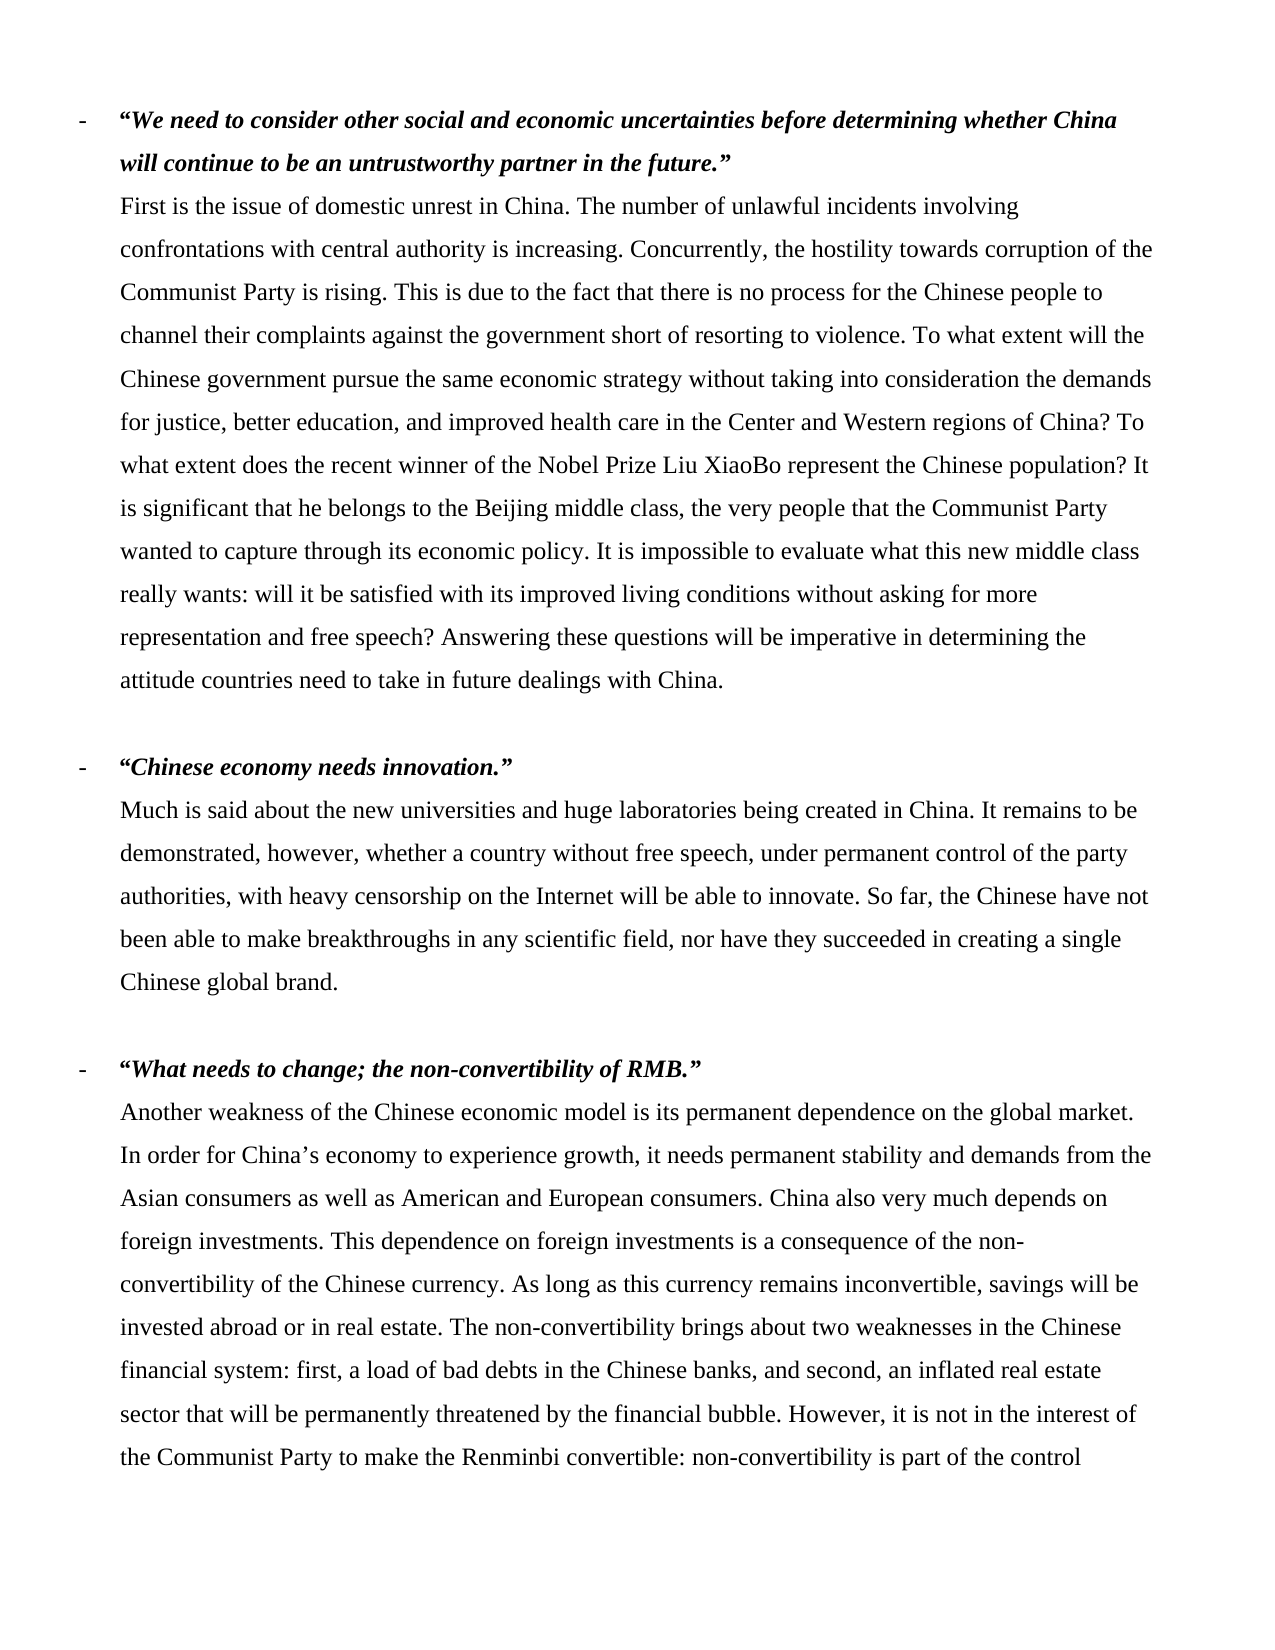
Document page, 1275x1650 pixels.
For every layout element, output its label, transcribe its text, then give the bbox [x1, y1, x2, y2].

text - “What needs to change; the non-convertibility of RMB.” [78, 1054, 1155, 1082]
text - “We need to consider other social and economic uncertainties before determining whether China will continue to be an untrustworthy partner in the future.” [78, 105, 1155, 177]
text Much is said about the new universities and huge laboratories being created in China. It remains to be demonstrated, however, whether a country without free speech, under permanent control of the party authorities, with heavy censorship on the Internet will be able to innovate. So far, the Chinese have not been able to make breakthroughs in any scientific field, nor have they succeeded in creating a single Chinese global brand. [120, 795, 1155, 996]
text - “Chinese economy needs innovation.” [78, 752, 1155, 781]
text First is the issue of domestic unrest in China. The number of unlawful incidents involving confrontations with central authority is increasing. Concurrently, the hostility towards corruption of the Communist Party is rising. This is due to the fact that there is no process for the Chinese people to channel their complaints against the government short of resorting to violence. To what extent will the Chinese government pursue the same economic strategy without taking into consideration the demands for justice, better education, and improved health care in the Center and Western regions of China? To what extent does the recent winner of the Nobel Prize Liu XiaoBo represent the Chinese population? It is significant that he belongs to the Beijing middle class, the very people that the Communist Party wanted to capture through its economic policy. It is impossible to evaluate what this new middle class really wants: will it be satisfied with its improved living conditions without asking for more representation and free speech? Answering these questions will be imperative in determining the attitude countries need to take in future dealings with China. [120, 191, 1155, 694]
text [120, 1097, 1155, 1471]
